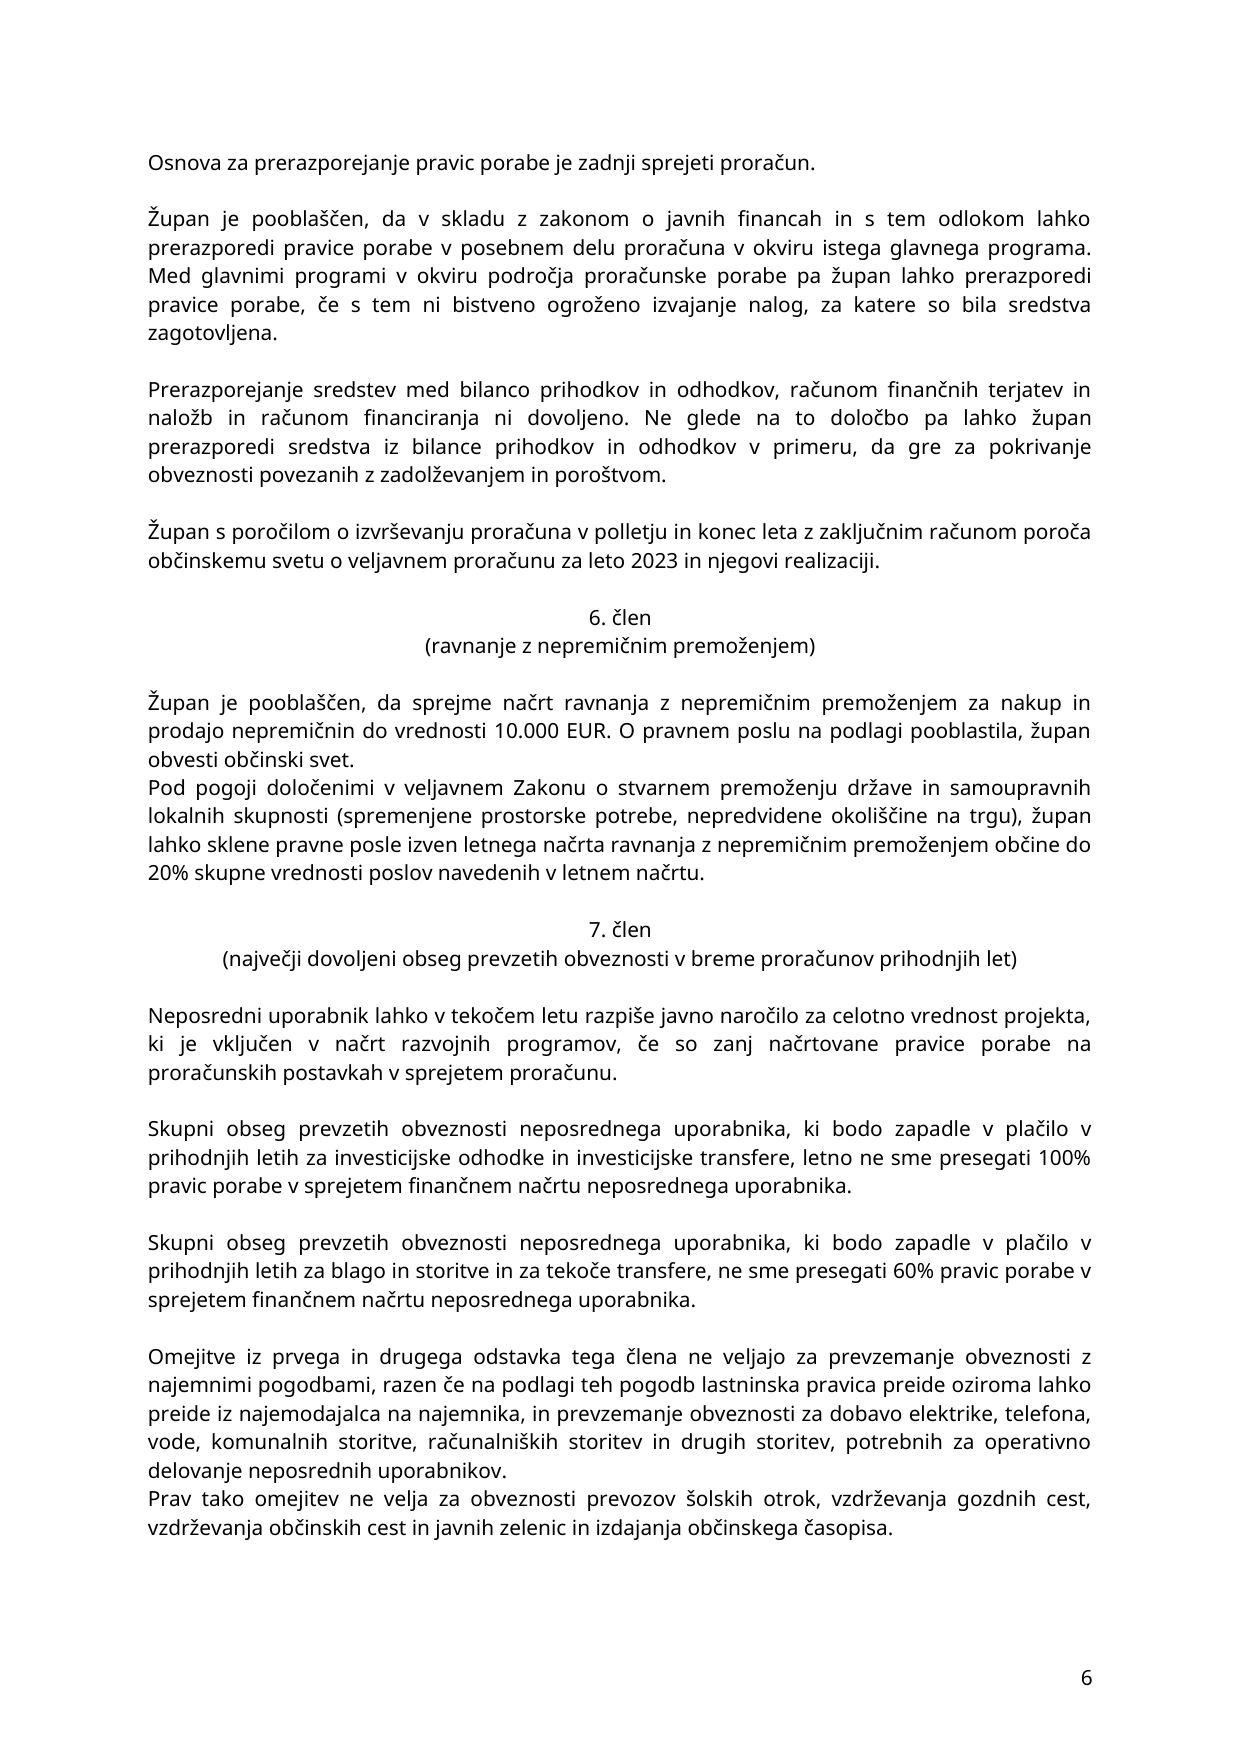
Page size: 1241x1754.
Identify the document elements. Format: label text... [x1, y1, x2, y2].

text Neposredni uporabnik lahko v tekočem letu razpiše javno naročilo za celotno vrednost projekta, ki je vključen v načrt razvojnih programov, če so zanj načrtovane pravice porabe na proračunskih postavkah v sprejetem proračunu. [148, 1001, 1093, 1086]
text (ravnanje z nepremičnim premoženjem) [148, 631, 1093, 659]
text 7. člen [148, 915, 1093, 944]
text Župan je pooblaščen, da v skladu z zakonom o javnih financah in s tem odlokom lahko prerazporedi pravice porabe v posebnem delu proračuna v okviru istega glavnega programa. Med glavnimi programi v okviru področja proračunske porabe pa župan lahko prerazporedi pravice porabe, če s tem ni bistveno ogroženo izvajanje nalog, za katere so bila sredstva zagotovljena. [148, 204, 1093, 347]
text Skupni obseg prevzetih obveznosti neposrednega uporabnika, ki bodo zapadle v plačilo v prihodnjih letih za blago in storitve in za tekoče transfere, ne sme presegati 60% pravic porabe v sprejetem finančnem načrtu neposrednega uporabnika. [148, 1228, 1093, 1313]
text Prerazporejanje sredstev med bilanco prihodkov in odhodkov, računom finančnih terjatev in naložb in računom financiranja ni dovoljeno. Ne glede na to določbo pa lahko župan prerazporedi sredstva iz bilance prihodkov in odhodkov v primeru, da gre za pokrivanje obveznosti povezanih z zadolževanjem in poroštvom. [148, 375, 1093, 489]
text Župan s poročilom o izvrševanju proračuna v polletju in konec leta z zaključnim računom poroča občinskemu svetu o veljavnem proračunu za leto 2023 in njegovi realizaciji. [148, 517, 1093, 574]
text Pod pogoji določenimi v veljavnem Zakonu o stvarnem premoženju države in samoupravnih lokalnih skupnosti (spremenjene prostorske potrebe, nepredvidene okoliščine na trgu), župan lahko sklene pravne posle izven letnega načrta ravnanja z nepremičnim premoženjem občine do 20% skupne vrednosti poslov navedenih v letnem načrtu. [148, 773, 1093, 887]
text 6. člen [148, 603, 1093, 631]
text Župan je pooblaščen, da sprejme načrt ravnanja z nepremičnim premoženjem za nakup in prodajo nepremičnin do vrednosti 10.000 EUR. O pravnem poslu na podlagi pooblastila, župan obvesti občinski svet. [148, 688, 1093, 773]
text Osnova za prerazporejanje pravic porabe je zadnji sprejeti proračun. [148, 148, 1093, 176]
text Prav tako omejitev ne velja za obveznosti prevozov šolskih otrok, vzdrževanja gozdnih cest, vzdrževanja občinskih cest in javnih zelenic in izdajanja občinskega časopisa. [148, 1484, 1093, 1541]
text (največji dovoljeni obseg prevzetih obveznosti v breme proračunov prihodnjih let) [148, 944, 1093, 972]
text Skupni obseg prevzetih obveznosti neposrednega uporabnika, ki bodo zapadle v plačilo v prihodnjih letih za investicijske odhodke in investicijske transfere, letno ne sme presegati 100% pravic porabe v sprejetem finančnem načrtu neposrednega uporabnika. [148, 1114, 1093, 1200]
text Omejitve iz prvega in drugega odstavka tega člena ne veljajo za prevzemanje obveznosti z najemnimi pogodbami, razen če na podlagi teh pogodb lastninska pravica preide oziroma lahko preide iz najemodajalca na najemnika, in prevzemanje obveznosti za dobavo elektrike, telefona, vode, komunalnih storitve, računalniških storitev in drugih storitev, potrebnih za operativno delovanje neposrednih uporabnikov. [148, 1342, 1093, 1484]
